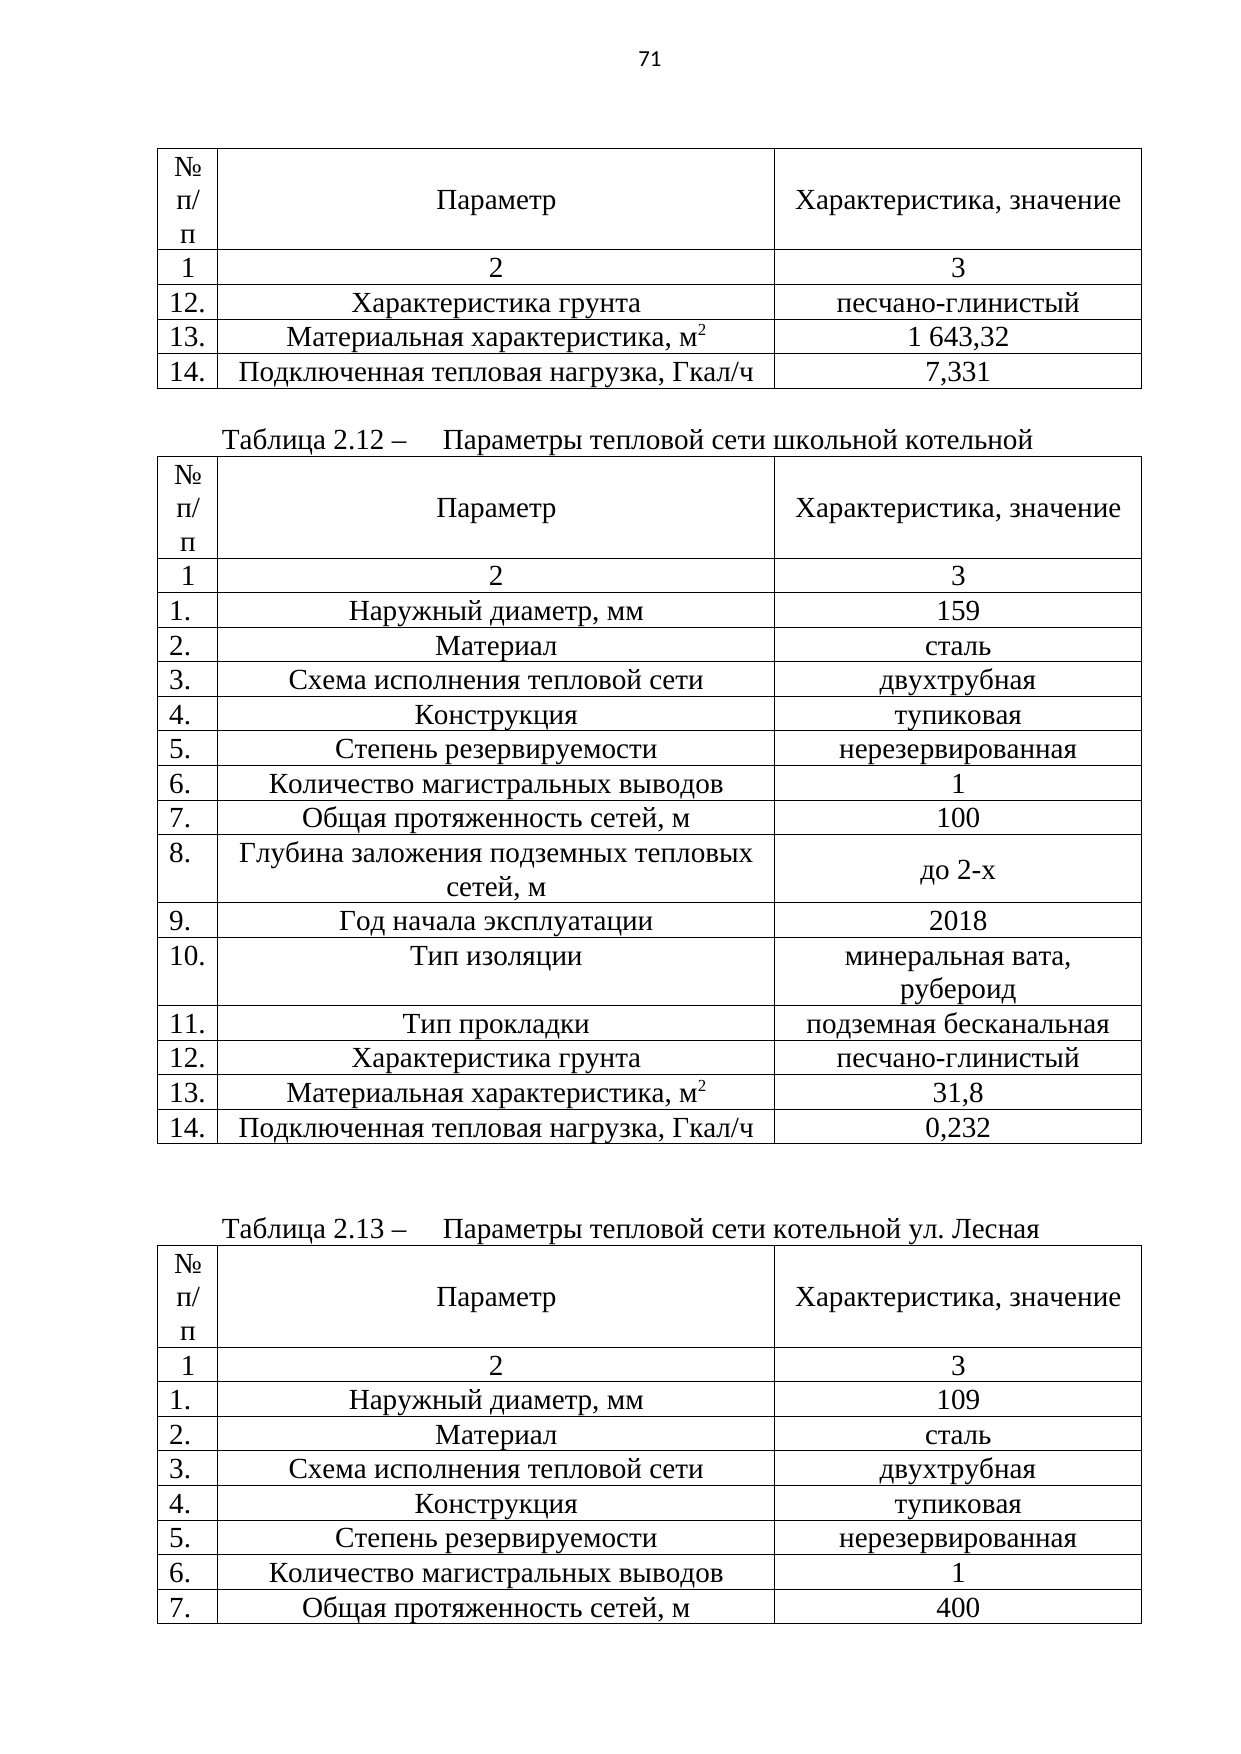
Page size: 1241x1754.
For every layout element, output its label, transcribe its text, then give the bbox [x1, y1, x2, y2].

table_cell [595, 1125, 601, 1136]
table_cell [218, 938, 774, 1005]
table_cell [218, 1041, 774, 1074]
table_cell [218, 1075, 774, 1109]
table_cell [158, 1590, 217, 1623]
list Параметры тепловой сети школьной котельной [148, 422, 1152, 456]
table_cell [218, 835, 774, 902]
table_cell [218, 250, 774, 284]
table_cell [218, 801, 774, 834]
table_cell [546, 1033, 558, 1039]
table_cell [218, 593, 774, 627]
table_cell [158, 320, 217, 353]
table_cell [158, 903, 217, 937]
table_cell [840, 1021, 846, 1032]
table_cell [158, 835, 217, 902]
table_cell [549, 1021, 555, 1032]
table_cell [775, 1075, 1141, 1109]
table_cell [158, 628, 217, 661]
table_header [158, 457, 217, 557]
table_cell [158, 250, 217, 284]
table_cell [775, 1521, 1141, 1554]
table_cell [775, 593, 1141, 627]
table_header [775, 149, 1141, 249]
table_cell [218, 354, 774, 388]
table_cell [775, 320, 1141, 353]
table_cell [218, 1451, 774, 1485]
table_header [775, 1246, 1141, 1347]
list Параметры тепловой сети котельной ул. Лесная [148, 1211, 1152, 1245]
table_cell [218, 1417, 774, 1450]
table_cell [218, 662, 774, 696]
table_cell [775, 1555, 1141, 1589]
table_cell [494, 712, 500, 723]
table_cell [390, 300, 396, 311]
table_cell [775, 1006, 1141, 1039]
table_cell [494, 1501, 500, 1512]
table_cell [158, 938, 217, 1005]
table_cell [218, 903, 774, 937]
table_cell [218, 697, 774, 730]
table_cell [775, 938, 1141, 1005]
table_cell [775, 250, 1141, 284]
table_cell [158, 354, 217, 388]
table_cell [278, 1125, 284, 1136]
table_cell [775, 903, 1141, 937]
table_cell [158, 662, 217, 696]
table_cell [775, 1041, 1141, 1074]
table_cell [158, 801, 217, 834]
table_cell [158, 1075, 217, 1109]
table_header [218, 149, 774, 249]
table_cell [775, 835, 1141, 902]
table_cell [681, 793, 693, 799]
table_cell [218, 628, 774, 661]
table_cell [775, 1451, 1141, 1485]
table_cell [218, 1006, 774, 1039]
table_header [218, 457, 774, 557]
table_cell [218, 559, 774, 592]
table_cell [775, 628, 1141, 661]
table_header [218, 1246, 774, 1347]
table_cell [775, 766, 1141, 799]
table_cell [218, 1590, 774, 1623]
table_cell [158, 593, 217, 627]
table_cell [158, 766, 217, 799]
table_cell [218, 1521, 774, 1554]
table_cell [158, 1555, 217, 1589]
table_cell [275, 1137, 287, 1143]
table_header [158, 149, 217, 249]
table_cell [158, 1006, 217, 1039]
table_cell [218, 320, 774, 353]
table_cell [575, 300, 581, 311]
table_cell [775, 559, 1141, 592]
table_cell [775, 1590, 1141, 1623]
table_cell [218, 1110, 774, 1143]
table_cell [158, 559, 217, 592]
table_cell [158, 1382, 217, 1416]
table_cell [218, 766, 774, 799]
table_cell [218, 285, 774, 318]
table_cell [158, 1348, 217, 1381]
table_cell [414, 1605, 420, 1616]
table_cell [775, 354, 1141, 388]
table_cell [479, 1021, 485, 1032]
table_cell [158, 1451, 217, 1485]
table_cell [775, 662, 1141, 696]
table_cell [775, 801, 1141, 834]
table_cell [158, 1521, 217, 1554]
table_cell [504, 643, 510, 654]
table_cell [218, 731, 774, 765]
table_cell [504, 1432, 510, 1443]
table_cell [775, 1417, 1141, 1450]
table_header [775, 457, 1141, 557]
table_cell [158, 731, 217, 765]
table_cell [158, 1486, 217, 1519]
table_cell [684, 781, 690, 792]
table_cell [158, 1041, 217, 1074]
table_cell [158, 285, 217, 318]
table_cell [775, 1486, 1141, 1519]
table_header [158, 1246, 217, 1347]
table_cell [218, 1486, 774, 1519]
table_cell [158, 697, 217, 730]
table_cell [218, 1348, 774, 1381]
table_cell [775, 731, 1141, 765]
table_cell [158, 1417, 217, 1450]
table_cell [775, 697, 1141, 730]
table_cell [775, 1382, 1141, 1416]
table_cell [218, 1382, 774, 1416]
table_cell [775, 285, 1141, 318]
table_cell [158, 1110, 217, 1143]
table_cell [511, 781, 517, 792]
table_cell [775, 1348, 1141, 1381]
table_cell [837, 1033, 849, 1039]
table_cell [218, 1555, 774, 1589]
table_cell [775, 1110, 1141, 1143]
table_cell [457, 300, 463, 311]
